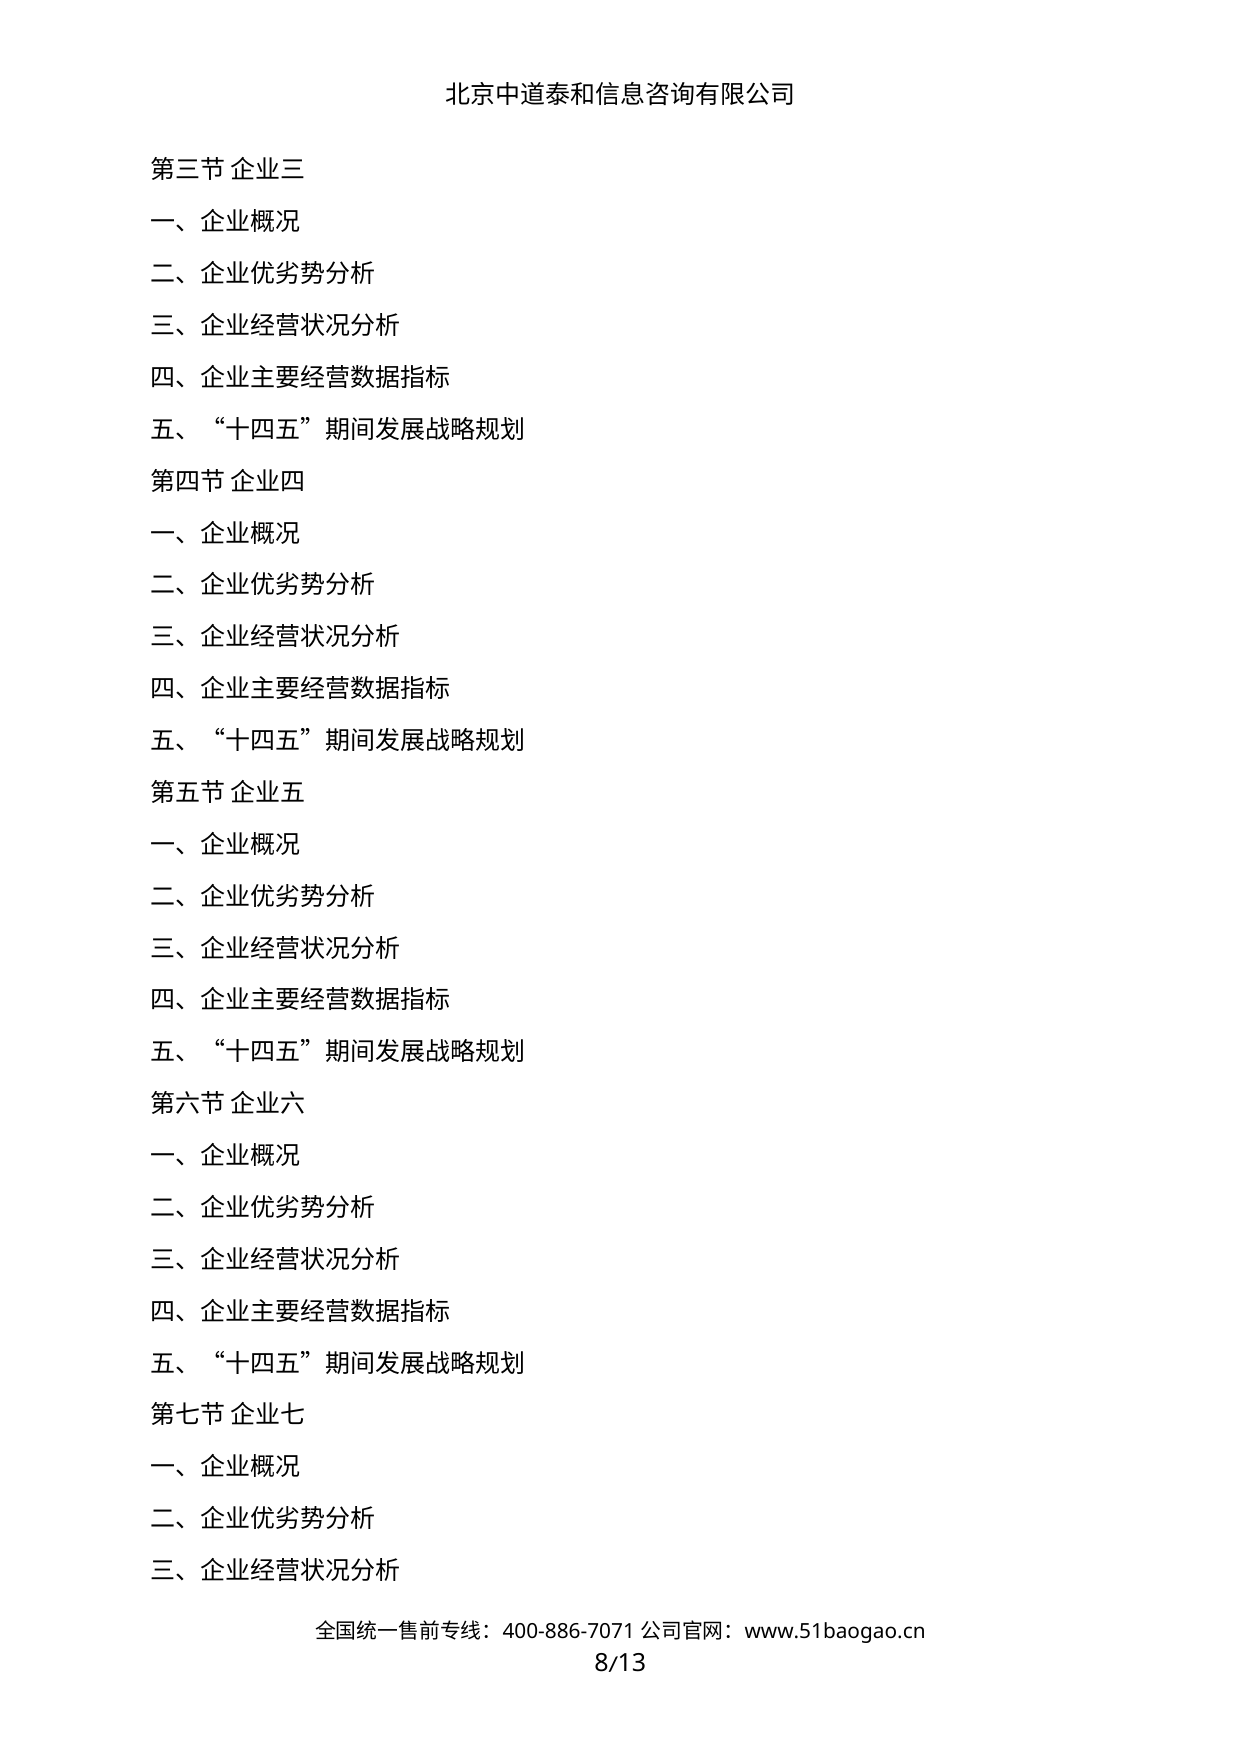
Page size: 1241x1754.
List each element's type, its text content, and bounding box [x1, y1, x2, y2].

text 第五节 企业五 [150, 772, 1090, 809]
text 一、企业概况 [150, 513, 1090, 549]
text 一、企业概况 [150, 202, 1090, 238]
text 第七节 企业七 [150, 1395, 1090, 1431]
text 四、企业主要经营数据指标 [150, 980, 1090, 1016]
text 三、企业经营状况分析 [150, 306, 1090, 342]
text 四、企业主要经营数据指标 [150, 1291, 1090, 1327]
text 一、企业概况 [150, 824, 1090, 861]
text 二、企业优劣势分析 [150, 565, 1090, 601]
text 第六节 企业六 [150, 1084, 1090, 1120]
text 四、企业主要经营数据指标 [150, 357, 1090, 394]
text 五、“十四五”期间发展战略规划 [150, 1032, 1090, 1068]
text 二、企业优劣势分析 [150, 876, 1090, 912]
text 三、企业经营状况分析 [150, 1239, 1090, 1276]
text 第三节 企业三 [150, 150, 1090, 186]
text 二、企业优劣势分析 [150, 1499, 1090, 1535]
text 二、企业优劣势分析 [150, 1187, 1090, 1224]
text 五、“十四五”期间发展战略规划 [150, 409, 1090, 446]
text 三、企业经营状况分析 [150, 617, 1090, 653]
text 一、企业概况 [150, 1447, 1090, 1483]
text 三、企业经营状况分析 [150, 928, 1090, 964]
text 五、“十四五”期间发展战略规划 [150, 721, 1090, 757]
text 四、企业主要经营数据指标 [150, 669, 1090, 705]
text 第四节 企业四 [150, 461, 1090, 497]
text 一、企业概况 [150, 1136, 1090, 1172]
text 三、企业经营状况分析 [150, 1551, 1090, 1587]
text 五、“十四五”期间发展战略规划 [150, 1343, 1090, 1379]
text 二、企业优劣势分析 [150, 254, 1090, 290]
